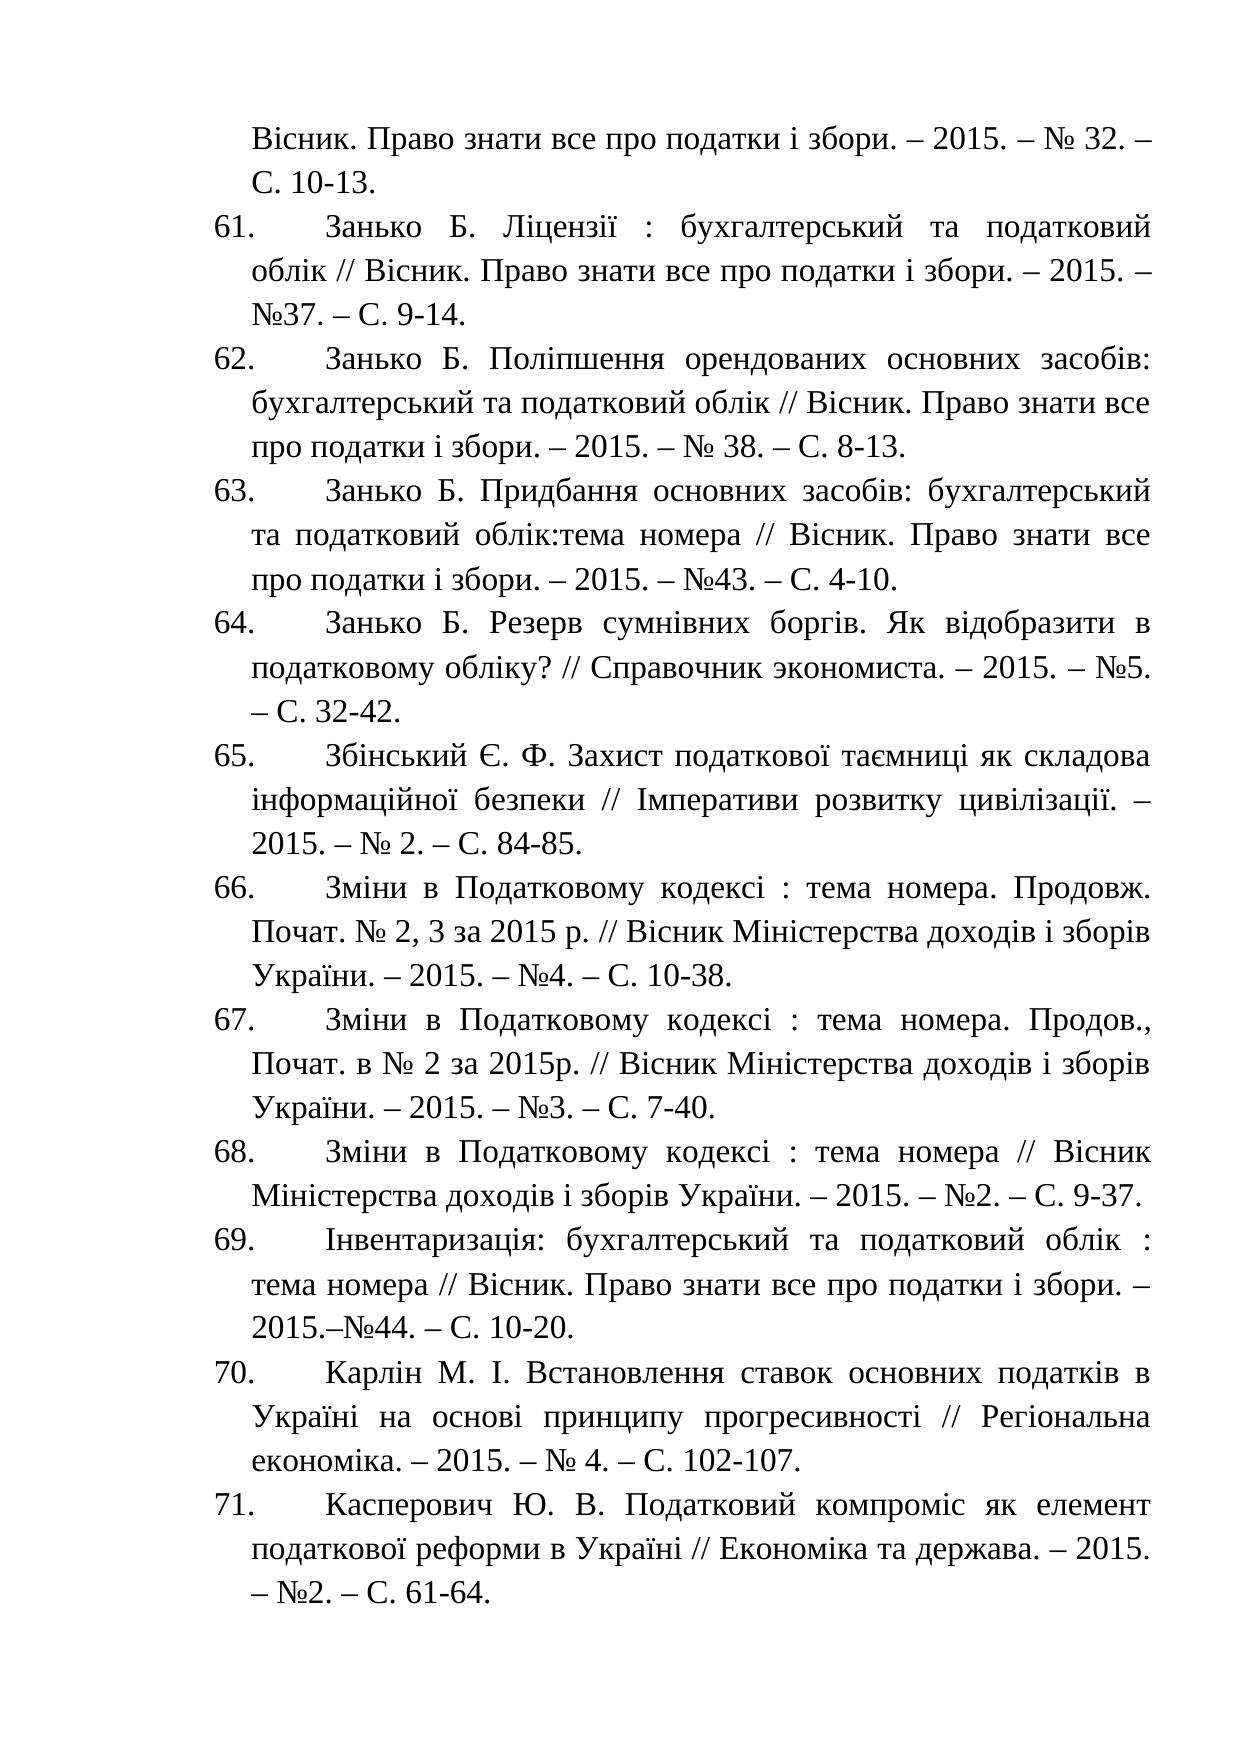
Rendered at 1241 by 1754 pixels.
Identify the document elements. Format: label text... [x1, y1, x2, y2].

list Карлін М. І. Встановлення ставок основних податків в Україні на основі принципу прогресивності // Регіональна економіка. – 2015. – № 4. – С. 102-107. [213, 1352, 1152, 1478]
list Зміни в Податковому кодексі : тема номера // Вісник Міністерства доходів і зборів України. – 2015. – №2. – С. 9-37. [213, 1132, 1152, 1214]
list Зміни в Податковому кодексі : тема номера. Продовж. Почат. № 2, 3 за 2015 р. // Вісник Міністерства доходів і зборів України. – 2015. – №4. – С. 10-38. [213, 867, 1152, 994]
list Занько Б. Резерв сумнівних боргів. Як відобразити в податковому обліку? // Справочник экономиста. – 2015. – №5. – С. 32-42. [213, 603, 1152, 729]
list Занько Б. Поліпшення орендованих основних засобів: бухгалтерський та податковий облік // Вісник. Право знати все про податки і збори. – 2015. – № 38. – С. 8-13. [213, 338, 1152, 465]
list Занько Б. Ліцензії : бухгалтерський та податковий облік // Вісник. Право знати все про податки і збори. – 2015. – №37. – С. 9-14. [213, 206, 1152, 333]
list Касперович Ю. В. Податковий компроміс як елемент податкової реформи в Україні // Економіка та держава. – 2015. – №2. – С. 61-64. [213, 1484, 1152, 1611]
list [213, 118, 1152, 201]
list Зміни в Податковому кодексі : тема номера. Продов., Почат. в № 2 за 2015р. // Вісник Міністерства доходів і зборів України. – 2015. – №3. – С. 7-40. [213, 999, 1152, 1126]
list Збінський Є. Ф. Захист податкової таємниці як складова інформаційної безпеки // Імперативи розвитку цивілізації. – 2015. – № 2. – С. 84-85. [213, 735, 1152, 861]
list Інвентаризація: бухгалтерський та податковий облік : тема номера // Вісник. Право знати все про податки і збори. – 2015.–№44. – С. 10-20. [213, 1220, 1152, 1346]
list Занько Б. Придбання основних засобів: бухгалтерський та податковий облік:тема номера // Вісник. Право знати все про податки і збори. – 2015. – №43. – С. 4-10. [213, 471, 1152, 597]
